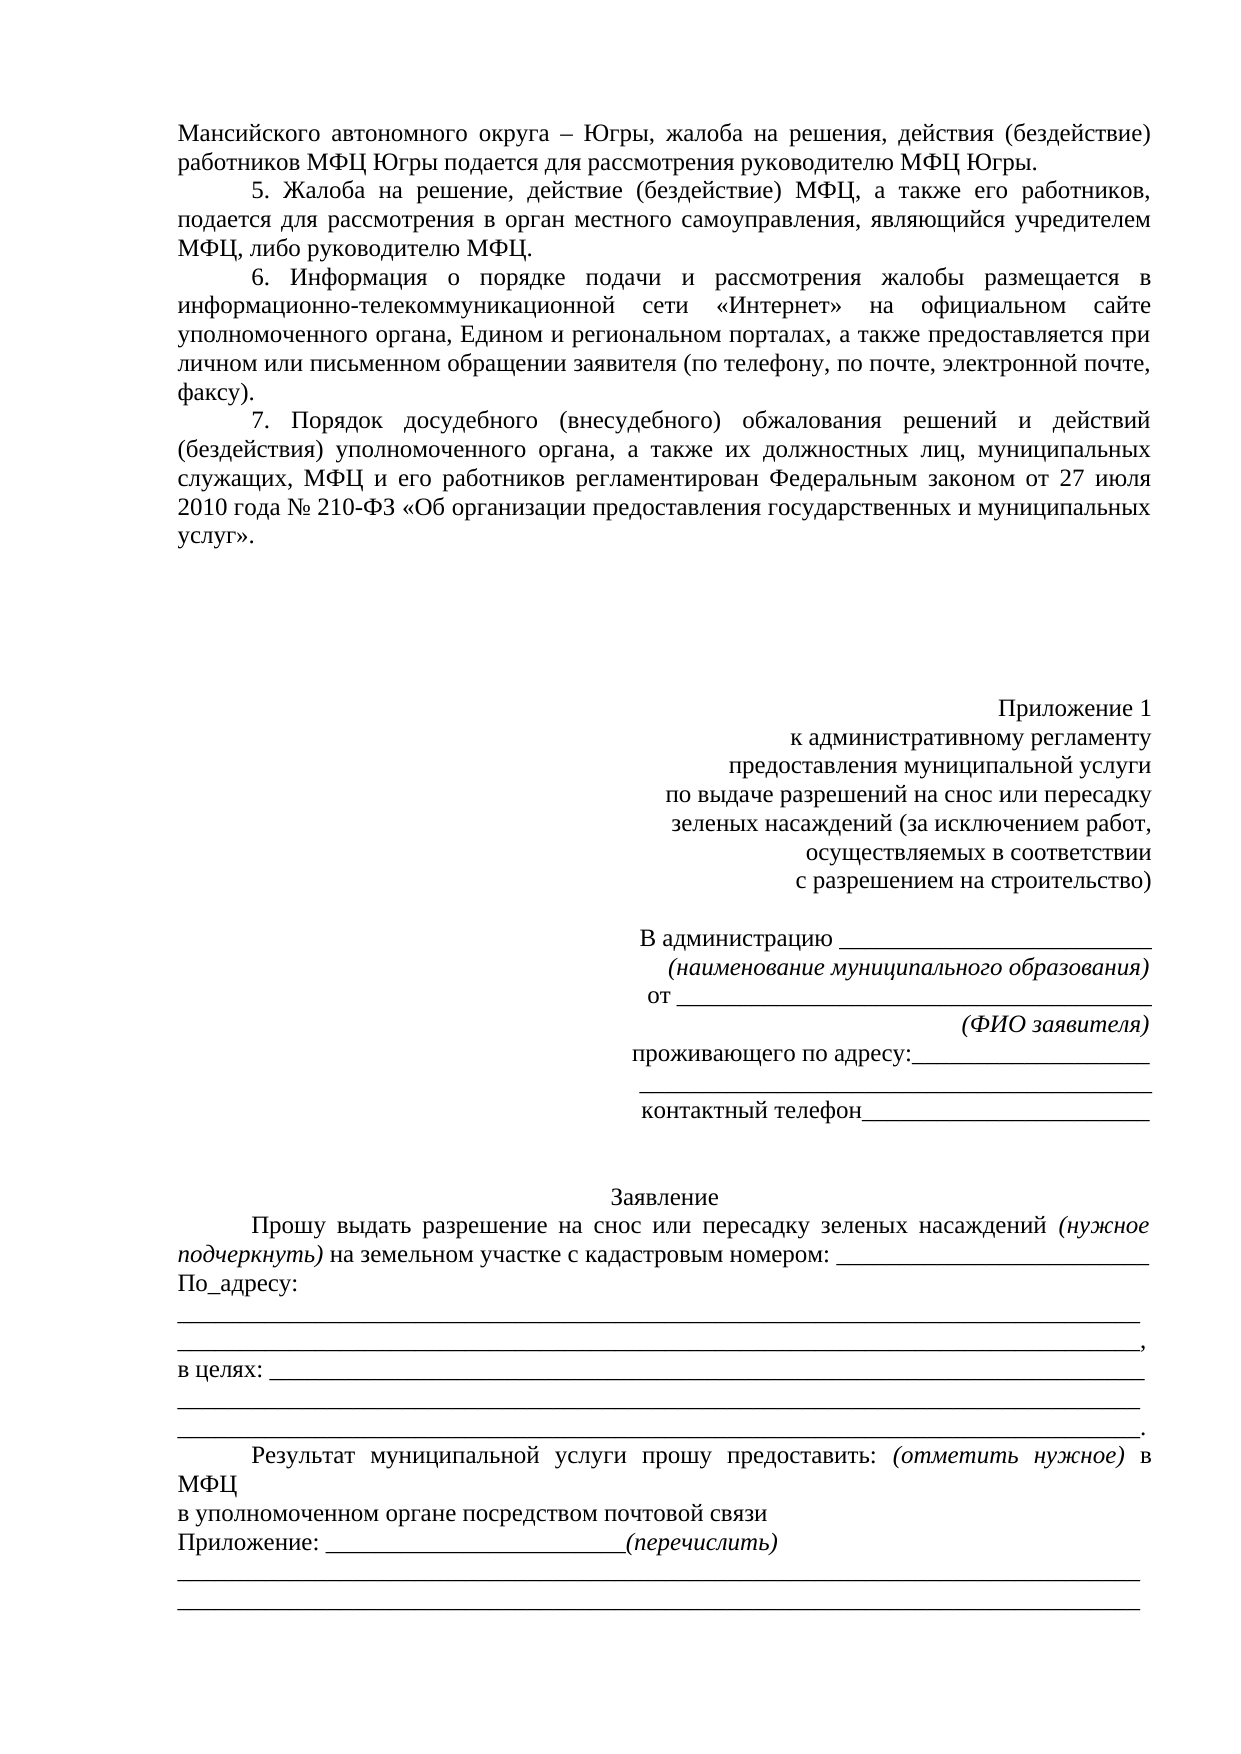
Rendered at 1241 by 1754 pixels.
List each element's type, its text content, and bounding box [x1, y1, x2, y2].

text в целях: ______________________________________________________________________ [177, 1354, 1152, 1383]
text В администрацию _________________________ [177, 923, 1152, 952]
text зеленых насаждений (за исключением работ, [177, 808, 1152, 837]
text (наименование муниципального образования) [177, 952, 1152, 981]
text Результат муниципальной услуги прошу предоставить: (отметить нужное) в МФЦ [177, 1441, 1152, 1498]
text Заявление [177, 1182, 1152, 1211]
text 5. Жалоба на решение, действие (бездействие) МФЦ, а также его работников, подается для рассмотрения в орган местного самоуправления, являющийся учредителем МФЦ, либо руководителю МФЦ. [177, 176, 1152, 262]
text к административному регламенту [177, 722, 1152, 751]
text Прошу выдать разрешение на снос или пересадку зеленых насаждений (нужное подчеркнуть) на земельном участке с кадастровым номером: _________________________ [177, 1211, 1152, 1268]
text от ______________________________________ [177, 981, 1152, 1009]
text с разрешением на строительство) [177, 866, 1152, 894]
text в уполномоченном органе посредством почтовой связи [177, 1498, 1152, 1527]
text предоставления муниципальной услуги [177, 751, 1152, 779]
text По_адресу: __________________________________________________________________________________________________________________________________________________________, [177, 1268, 1152, 1354]
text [177, 1556, 1152, 1584]
text (ФИО заявителя) [177, 1009, 1152, 1038]
text 6. Информация о порядке подачи и рассмотрения жалобы размещается в информационно-телекоммуникационной сети «Интернет» на официальном сайте уполномоченного органа, Едином и региональном порталах, а также предоставляется при личном или письменном обращении заявителя (по телефону, по почте, электронной почте, факсу). [177, 262, 1152, 406]
text контактный телефон_______________________ [177, 1096, 1152, 1124]
text Приложение 1 [177, 693, 1152, 722]
text проживающего по адресу:___________________ [177, 1038, 1152, 1067]
text по выдаче разрешений на снос или пересадку [177, 779, 1152, 808]
text 7. Порядок досудебного (внесудебного) обжалования решений и действий (бездействия) уполномоченного органа, а также их должностных лиц, муниципальных служащих, МФЦ и его работников регламентирован Федеральным законом от 27 июля 2010 года № 210-ФЗ «Об организации предоставления государственных и муниципальных услуг». [177, 406, 1152, 549]
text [177, 118, 1152, 176]
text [177, 1584, 1152, 1613]
text осуществляемых в соответствии [177, 837, 1152, 866]
text _____________________________________________________________________________ [177, 1383, 1152, 1412]
text _________________________________________ [177, 1067, 1152, 1096]
text Приложение: ________________________(перечислить) [177, 1527, 1152, 1556]
text _____________________________________________________________________________. [177, 1412, 1152, 1441]
